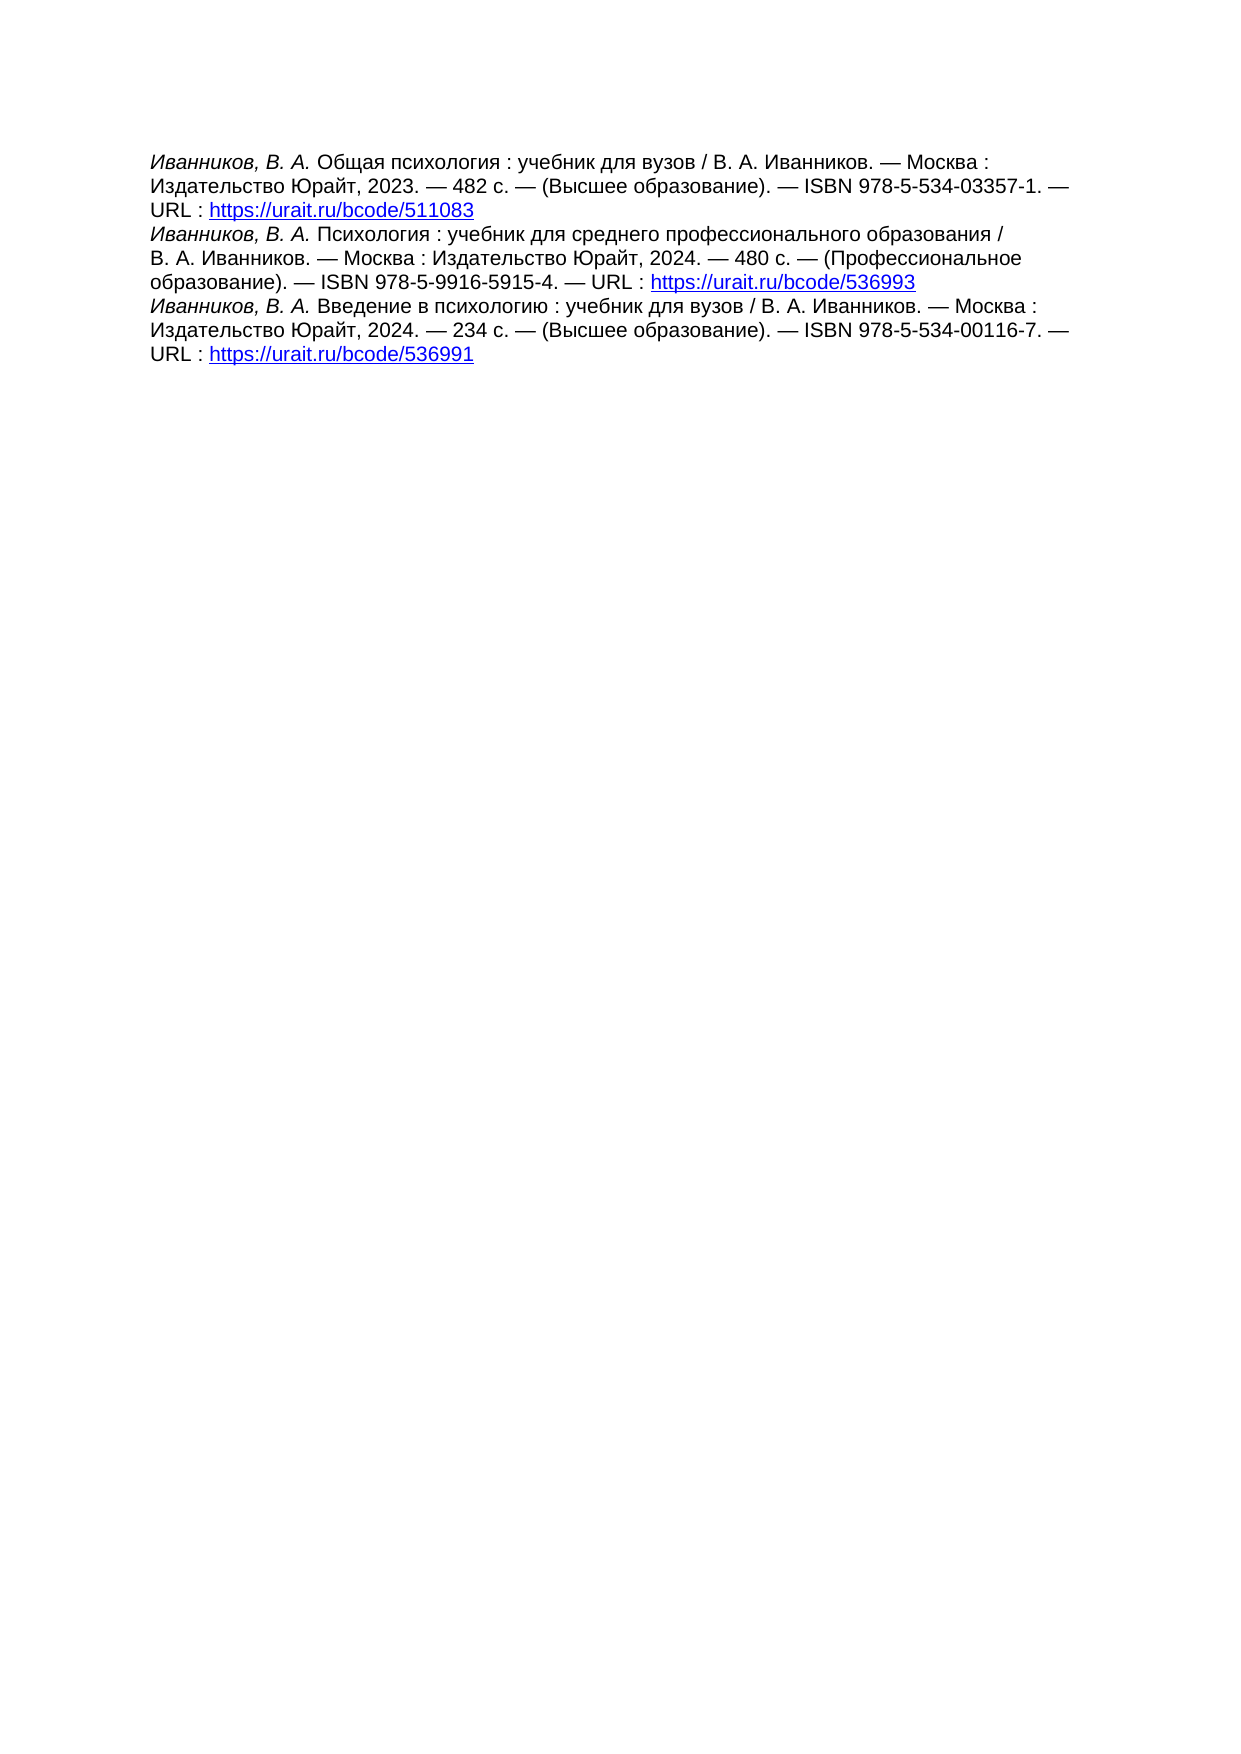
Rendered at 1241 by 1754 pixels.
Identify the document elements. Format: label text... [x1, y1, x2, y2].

text Иванников, В. А. Общая психология : учебник для вузов / В. А. Иванников. — Москва : Издательство Юрайт, 2023. — 482 с. — (Высшее образование). — ISBN 978-5-534-03357-1. — URL : https://urait.ru/bcode/511083 [150, 150, 1090, 222]
text Иванников, В. А. Введение в психологию : учебник для вузов / В. А. Иванников. — Москва : Издательство Юрайт, 2024. — 234 с. — (Высшее образование). — ISBN 978-5-534-00116-7. — URL : https://urait.ru/bcode/536991 [150, 294, 1090, 366]
text Иванников, В. А. Психология : учебник для среднего профессионального образования / В. А. Иванников. — Москва : Издательство Юрайт, 2024. — 480 с. — (Профессиональное образование). — ISBN 978-5-9916-5915-4. — URL : https://urait.ru/bcode/536993 [150, 222, 1090, 294]
